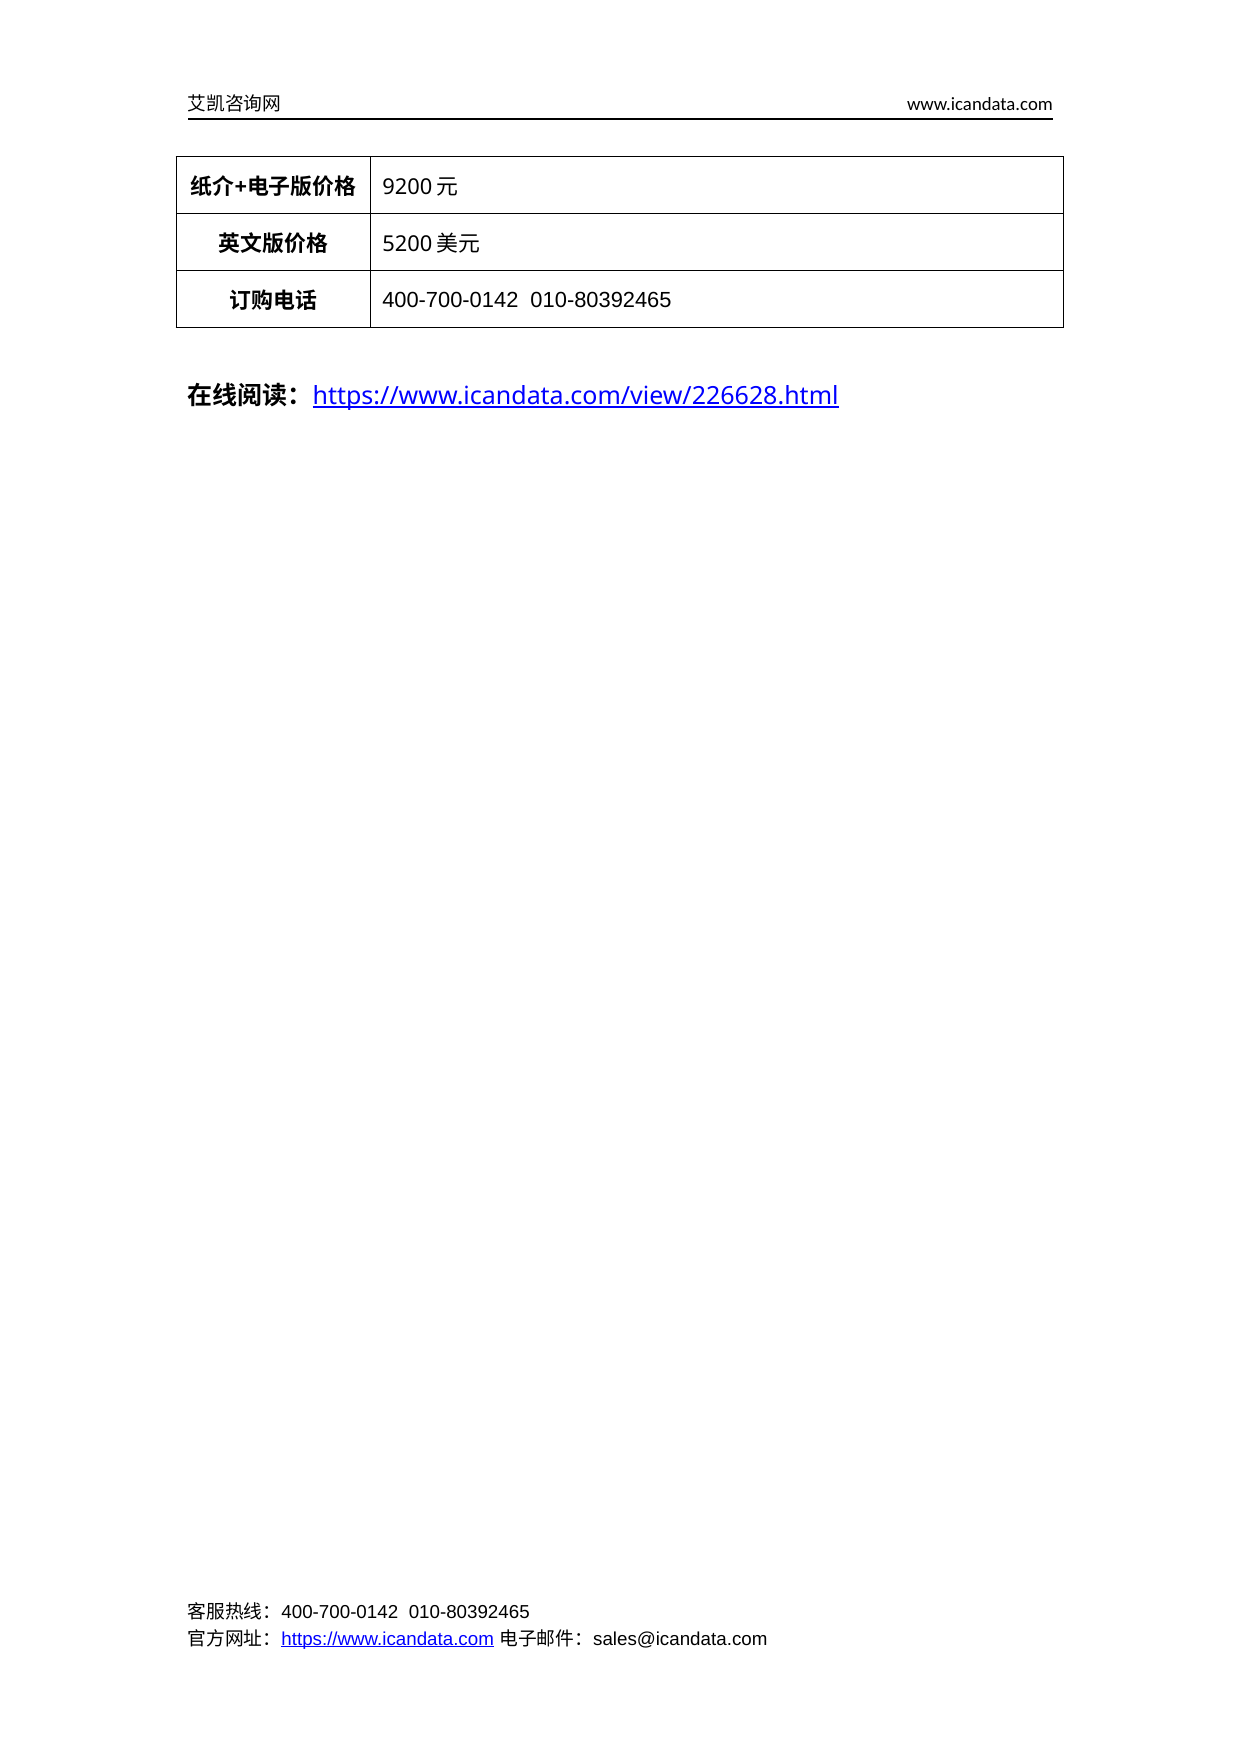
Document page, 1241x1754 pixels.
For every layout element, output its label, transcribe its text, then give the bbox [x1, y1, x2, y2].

table_cell 400-700-0142 010-80392465 [371, 271, 1063, 327]
text 在线阅读：https://www.icandata.com/view/226628.html [187, 361, 1053, 426]
table_cell 英文版价格 [177, 214, 370, 270]
table_cell 9200元 [371, 157, 1063, 213]
table_cell 订购电话 [177, 271, 370, 327]
table_cell 5200美元 [371, 214, 1063, 270]
table_cell 纸介+电子版价格 [177, 157, 370, 213]
